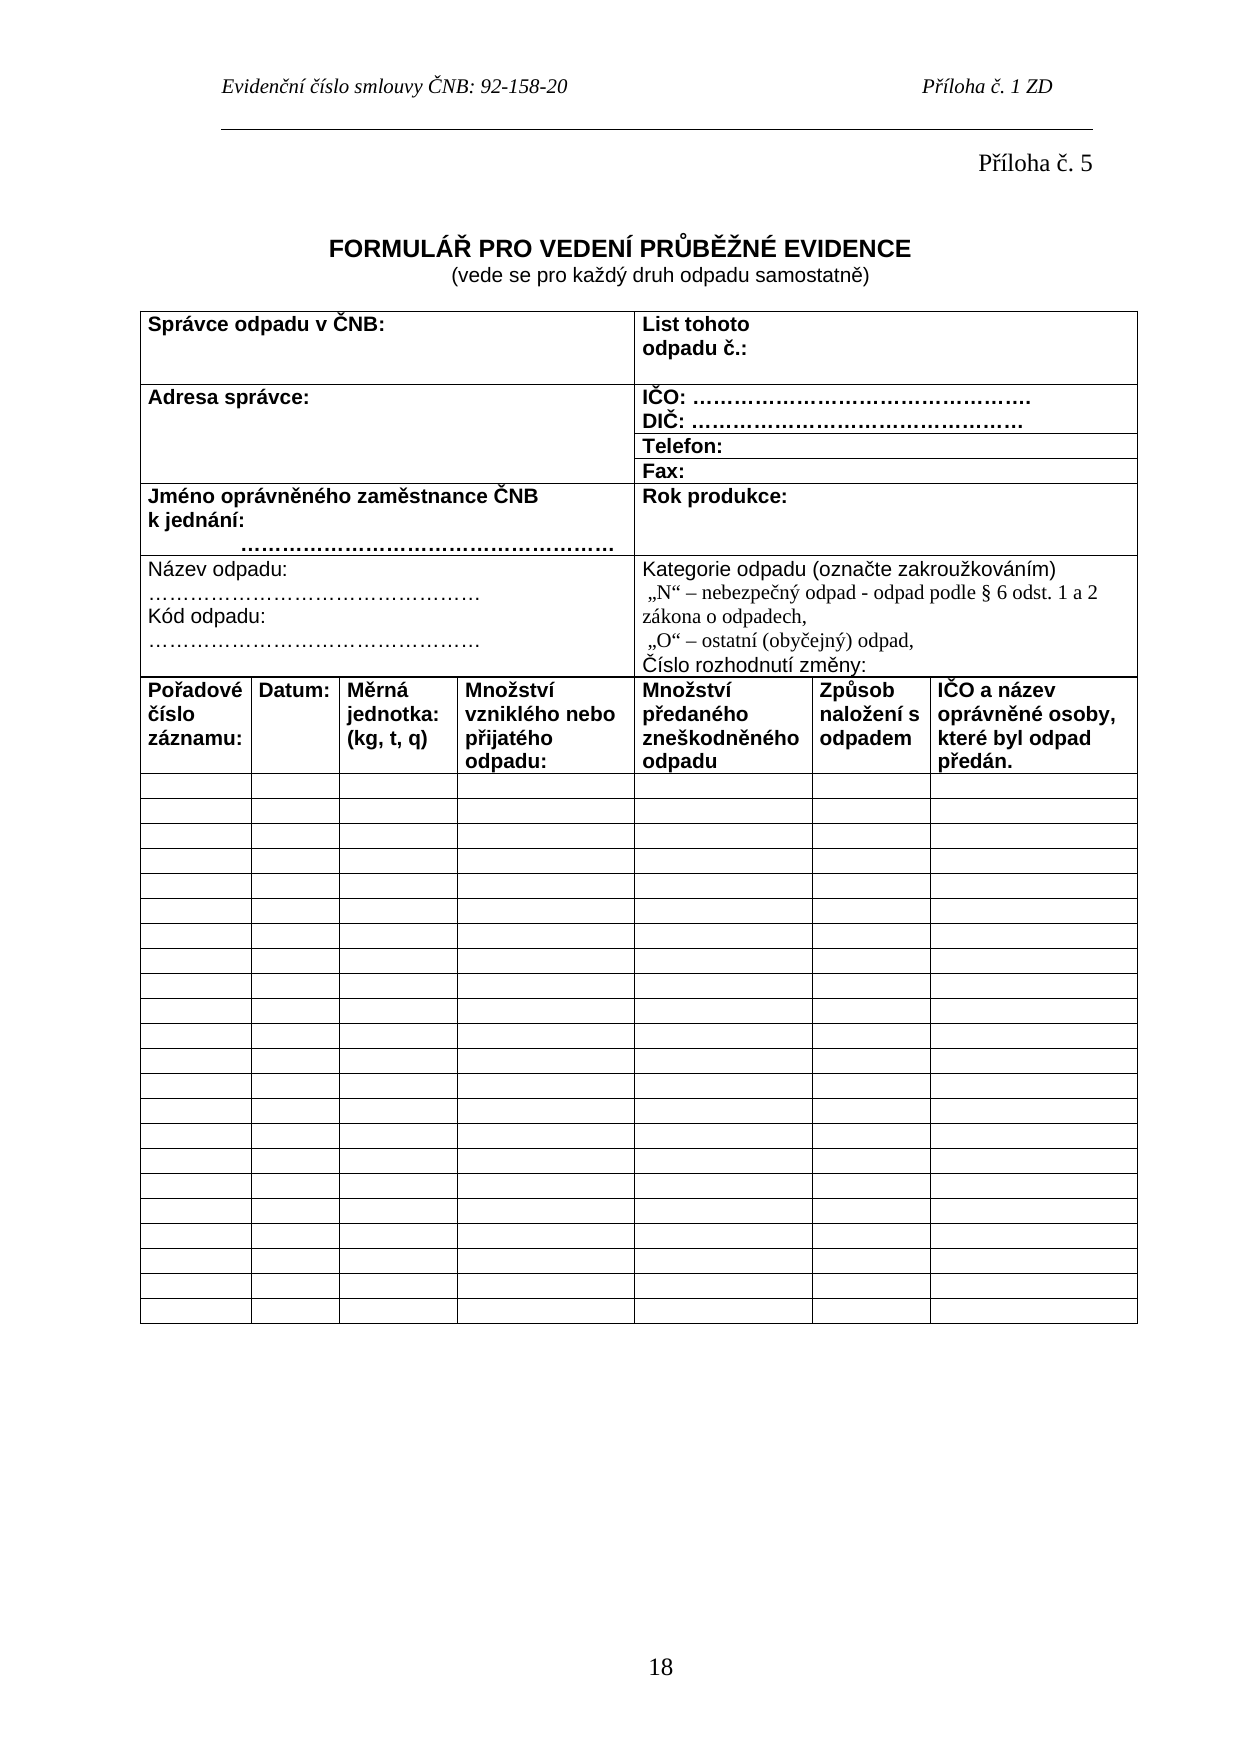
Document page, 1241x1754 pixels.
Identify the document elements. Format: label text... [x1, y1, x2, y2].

table_cell [141, 1199, 251, 1223]
table_cell [141, 1299, 251, 1323]
table_cell [813, 874, 930, 898]
table_cell [813, 974, 930, 998]
table_cell [635, 924, 812, 948]
table_cell [252, 1174, 339, 1198]
table_cell [635, 1024, 812, 1048]
text (vede se pro každý druh odpadu samostatně) [221, 263, 1093, 287]
table_cell [635, 1049, 812, 1073]
table_cell [141, 949, 251, 973]
table_cell [635, 1124, 812, 1148]
table_cell Název odpadu: ………………………………………… Kód odpadu: ………………………………………… [141, 556, 634, 676]
table_cell [813, 949, 930, 973]
table_cell [252, 774, 339, 798]
table_cell [813, 1074, 930, 1098]
table_cell [458, 1124, 634, 1148]
table_cell [931, 1074, 1137, 1098]
table_cell [931, 799, 1137, 823]
table_cell [931, 824, 1137, 848]
table_cell [931, 1024, 1137, 1048]
table_cell [931, 949, 1137, 973]
table_cell [635, 1099, 812, 1123]
table_cell [813, 774, 930, 798]
table_cell [635, 824, 812, 848]
table_cell [252, 1199, 339, 1223]
table_cell [252, 1049, 339, 1073]
table_cell [458, 774, 634, 798]
table_cell [252, 899, 339, 923]
table_cell [458, 1149, 634, 1173]
table_cell [458, 999, 634, 1023]
table_cell [931, 1174, 1137, 1198]
table_cell [635, 899, 812, 923]
table_cell [252, 1299, 339, 1323]
table_cell [458, 1249, 634, 1273]
table_cell [931, 1149, 1137, 1173]
table_cell [141, 1049, 251, 1073]
table_cell [635, 1299, 812, 1323]
table_cell Telefon: [635, 434, 1137, 457]
table_cell [141, 1099, 251, 1123]
table_header Správce odpadu v ČNB: [141, 312, 634, 383]
table_cell [931, 1099, 1137, 1123]
table_cell [458, 1049, 634, 1073]
table_cell [340, 1024, 457, 1048]
table_cell [931, 1124, 1137, 1148]
table_cell [635, 1274, 812, 1298]
table_cell [931, 1299, 1137, 1323]
table_cell [931, 1199, 1137, 1223]
table_cell [458, 1099, 634, 1123]
table_cell Množství vzniklého nebo přijatého odpadu: [458, 678, 634, 773]
table_cell [141, 1149, 251, 1173]
table_cell [340, 999, 457, 1023]
table_cell [340, 1149, 457, 1173]
table_cell [635, 949, 812, 973]
table_cell [141, 799, 251, 823]
table_cell [141, 1124, 251, 1148]
table_cell [340, 1224, 457, 1248]
table_cell [340, 1249, 457, 1273]
table_cell [813, 1174, 930, 1198]
table_cell [340, 849, 457, 873]
table_header List tohoto odpadu č.: [635, 312, 1137, 383]
table_cell [813, 924, 930, 948]
table_cell [458, 849, 634, 873]
table_cell [813, 849, 930, 873]
table_cell [252, 799, 339, 823]
table_cell [635, 799, 812, 823]
table_cell [252, 1024, 339, 1048]
table_cell [635, 1249, 812, 1273]
table_cell [141, 999, 251, 1023]
table_cell [141, 974, 251, 998]
table_cell [252, 974, 339, 998]
table_cell [458, 899, 634, 923]
table_cell [813, 799, 930, 823]
table_cell [141, 774, 251, 798]
table_cell [141, 1274, 251, 1298]
table_cell [458, 874, 634, 898]
table_cell [340, 1199, 457, 1223]
table_cell [340, 824, 457, 848]
table_cell [813, 1224, 930, 1248]
table_cell Způsob naložení s odpadem [813, 678, 930, 773]
table_cell [931, 1049, 1137, 1073]
table_cell [813, 1124, 930, 1148]
table_cell [458, 1074, 634, 1098]
table_cell [458, 824, 634, 848]
table_cell [813, 899, 930, 923]
table_cell [141, 1249, 251, 1273]
table_cell [458, 1174, 634, 1198]
table_cell [340, 874, 457, 898]
table_cell [458, 799, 634, 823]
table_cell [813, 1274, 930, 1298]
table_cell [813, 824, 930, 848]
table_cell [252, 849, 339, 873]
table_cell [141, 1174, 251, 1198]
table_cell [931, 974, 1137, 998]
table_cell IČO a název oprávněné osoby, které byl odpad předán. [931, 678, 1137, 773]
table_cell [931, 924, 1137, 948]
table_cell [813, 1099, 930, 1123]
table_cell [252, 1249, 339, 1273]
table_cell [931, 1224, 1137, 1248]
table_cell Rok produkce: [635, 484, 1137, 555]
table_cell [635, 774, 812, 798]
table_cell Pořadové číslo záznamu: [141, 678, 251, 773]
table_cell [635, 874, 812, 898]
table_cell [252, 924, 339, 948]
table_cell Množství předaného zneškodněného odpadu [635, 678, 812, 773]
table_cell [458, 1024, 634, 1048]
table_cell [252, 874, 339, 898]
table_cell [141, 849, 251, 873]
table_cell [931, 849, 1137, 873]
table_cell Adresa správce: [141, 385, 634, 482]
table_cell [340, 924, 457, 948]
table_cell [635, 1199, 812, 1223]
table_cell [931, 899, 1137, 923]
table_cell [340, 974, 457, 998]
table_cell [458, 924, 634, 948]
table_cell [458, 949, 634, 973]
table_cell [252, 1274, 339, 1298]
table_cell [141, 1224, 251, 1248]
table_cell [813, 1149, 930, 1173]
table_cell [931, 999, 1137, 1023]
table_cell [635, 1074, 812, 1098]
table_cell [931, 1249, 1137, 1273]
table_cell Datum: [252, 678, 339, 773]
table_cell Jméno oprávněného zaměstnance ČNB k jednání: ……………………………………………… [141, 484, 634, 555]
text FORMULÁŘ PRO VEDENÍ PRŮBĚŽNÉ EVIDENCE [148, 234, 1093, 263]
table_cell IČO: …………………………………………. DIČ: ………………………………………… [635, 385, 1137, 432]
table_cell [252, 1124, 339, 1148]
table_cell [141, 1074, 251, 1098]
table_cell [252, 1149, 339, 1173]
table_cell [340, 1174, 457, 1198]
table_cell [931, 874, 1137, 898]
table_cell [813, 1199, 930, 1223]
table_cell [813, 999, 930, 1023]
table_cell [340, 799, 457, 823]
table_cell Kategorie odpadu (označte zakroužkováním) „N“ – nebezpečný odpad - odpad podle § 6 odst. 1 a 2 zákona o odpadech, „O“ – ostatní (obyčejný) odpad, Číslo rozhodnutí změny: [635, 556, 1137, 676]
table_cell [813, 1249, 930, 1273]
table_cell [141, 1024, 251, 1048]
table_cell [340, 949, 457, 973]
table_cell [813, 1024, 930, 1048]
table_cell [252, 1099, 339, 1123]
table_cell [252, 949, 339, 973]
table_cell [635, 1149, 812, 1173]
table_cell [340, 1049, 457, 1073]
table_cell [340, 1299, 457, 1323]
table_cell [458, 974, 634, 998]
table_cell [635, 1174, 812, 1198]
text Příloha č. 5 [221, 148, 1093, 176]
table_cell [141, 824, 251, 848]
table_cell [141, 924, 251, 948]
table_cell [813, 1299, 930, 1323]
table_cell [252, 999, 339, 1023]
table_cell [635, 1224, 812, 1248]
table_cell [458, 1224, 634, 1248]
table_cell [340, 774, 457, 798]
table_cell [141, 874, 251, 898]
table_cell [340, 899, 457, 923]
table_cell [458, 1299, 634, 1323]
table_cell [252, 824, 339, 848]
table_cell [635, 849, 812, 873]
table_cell [252, 1224, 339, 1248]
table_cell [340, 1074, 457, 1098]
table_cell Měrná jednotka: (kg, t, q) [340, 678, 457, 773]
table_cell [458, 1199, 634, 1223]
table_cell [252, 1074, 339, 1098]
table_cell [340, 1099, 457, 1123]
table_cell [141, 899, 251, 923]
table_cell [340, 1124, 457, 1148]
table_cell [635, 999, 812, 1023]
table_cell [931, 774, 1137, 798]
table_cell [635, 974, 812, 998]
table_cell [813, 1049, 930, 1073]
table_cell [931, 1274, 1137, 1298]
table_cell [458, 1274, 634, 1298]
table_cell [340, 1274, 457, 1298]
table_cell Fax: [635, 459, 1137, 482]
